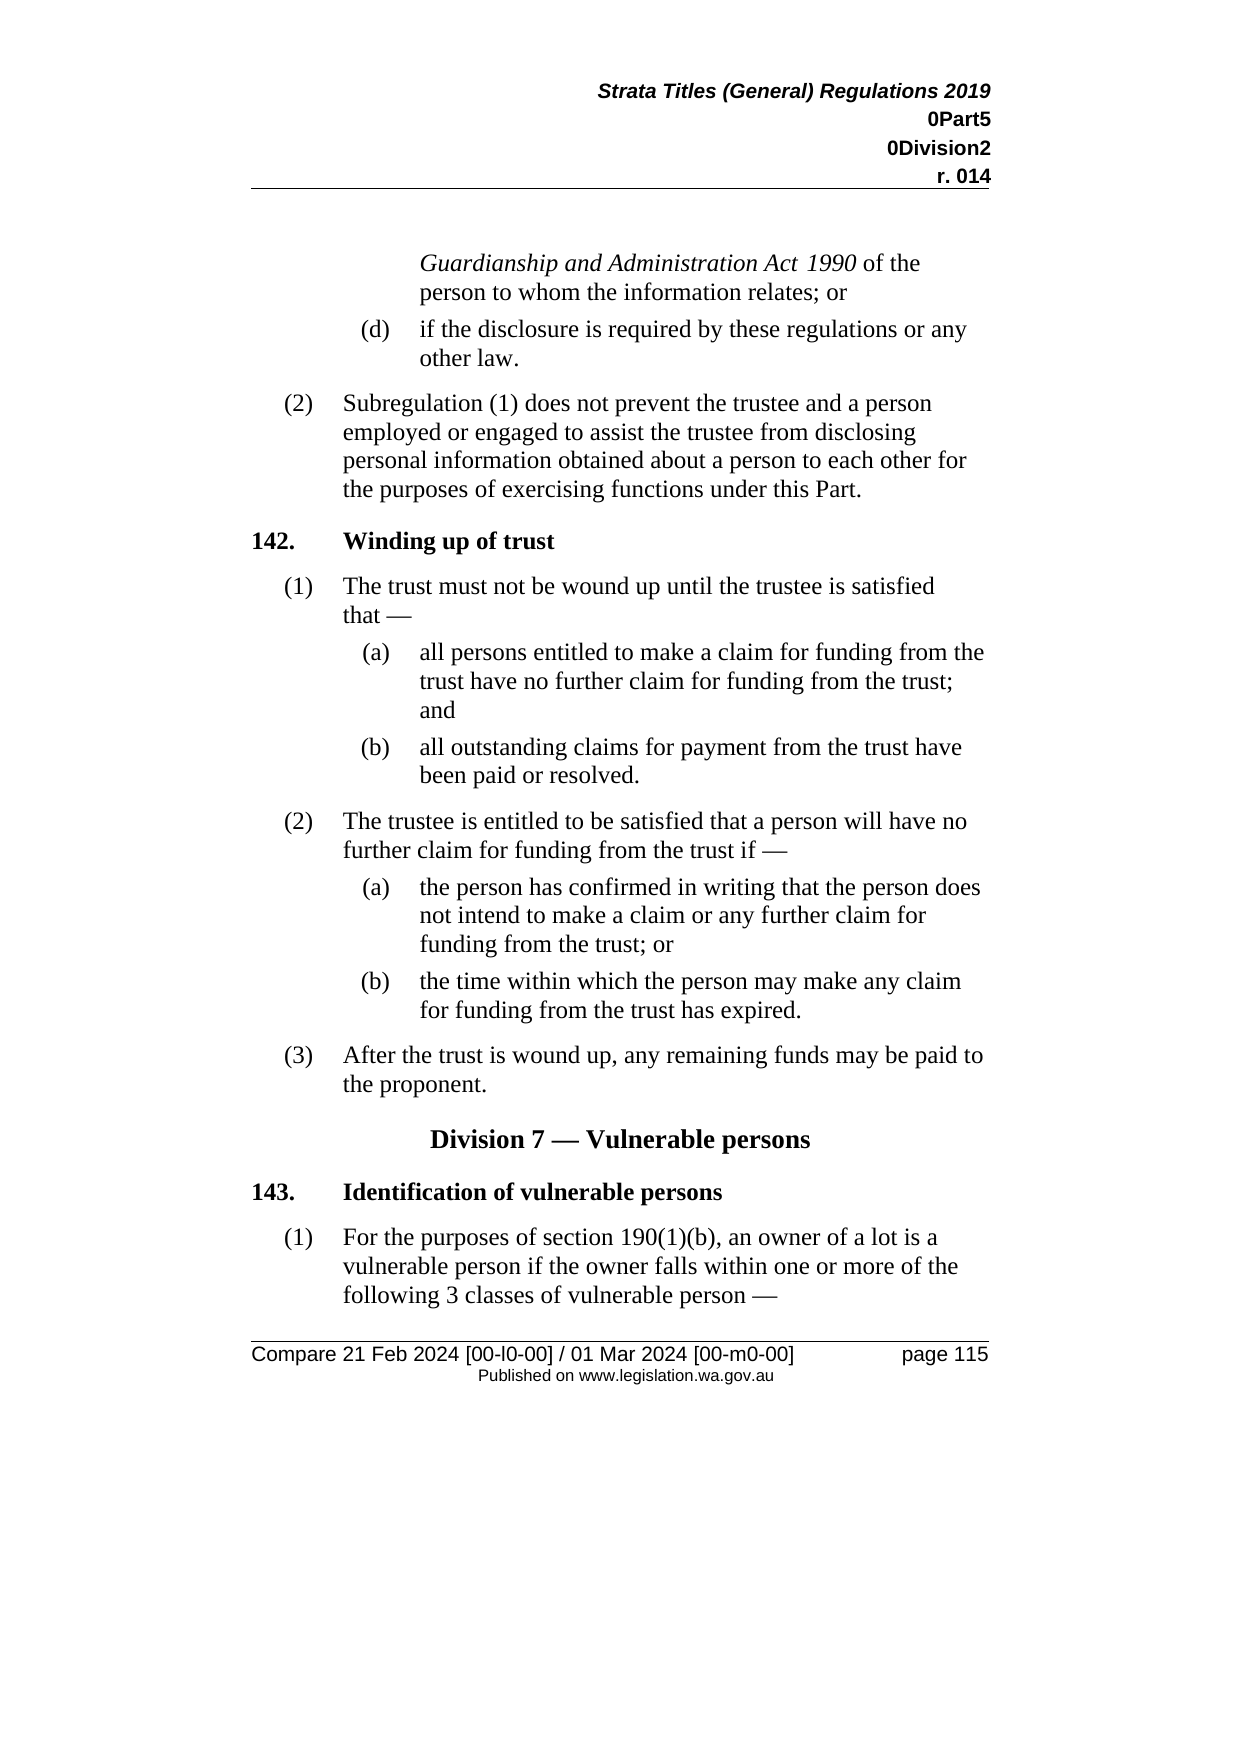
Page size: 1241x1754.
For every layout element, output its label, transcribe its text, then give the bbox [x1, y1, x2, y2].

text (a) the person has confirmed in writing that the person does not intend to make a claim or any further claim for funding from the trust; or [251, 872, 989, 958]
text (b) all outstanding claims for payment from the trust have been paid or resolved. [251, 732, 989, 789]
text (a) all persons entitled to make a claim for funding from the trust have no further claim for funding from the trust; and [251, 637, 989, 723]
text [251, 248, 989, 306]
text (d) if the disclosure is required by these regulations or any other law. [251, 314, 989, 371]
text (2) Subregulation (1) does not prevent the trustee and a person employed or engaged to assist the trustee from disclosing personal information obtained about a person to each other for the purposes of exercising functions under this Part. [251, 388, 989, 503]
subtitle 143. Identification of vulnerable persons [251, 1177, 989, 1206]
subtitle Division 7 — Vulnerable persons [251, 1123, 989, 1154]
text (3) After the trust is wound up, any remaining funds may be paid to the proponent. [251, 1041, 989, 1098]
subtitle 142. Winding up of trust [251, 526, 989, 555]
text (2) The trustee is entitled to be satisfied that a person will have no further claim for funding from the trust if — [251, 806, 989, 863]
text (1) The trust must not be wound up until the trustee is satisfied that — [251, 571, 989, 629]
text (1) For the purposes of section 190(1)(b), an owner of a lot is a vulnerable person if the owner falls within one or more of the following 3 classes of vulnerable person — [251, 1222, 989, 1309]
text (b) the time within which the person may make any claim for funding from the trust has expired. [251, 966, 989, 1024]
